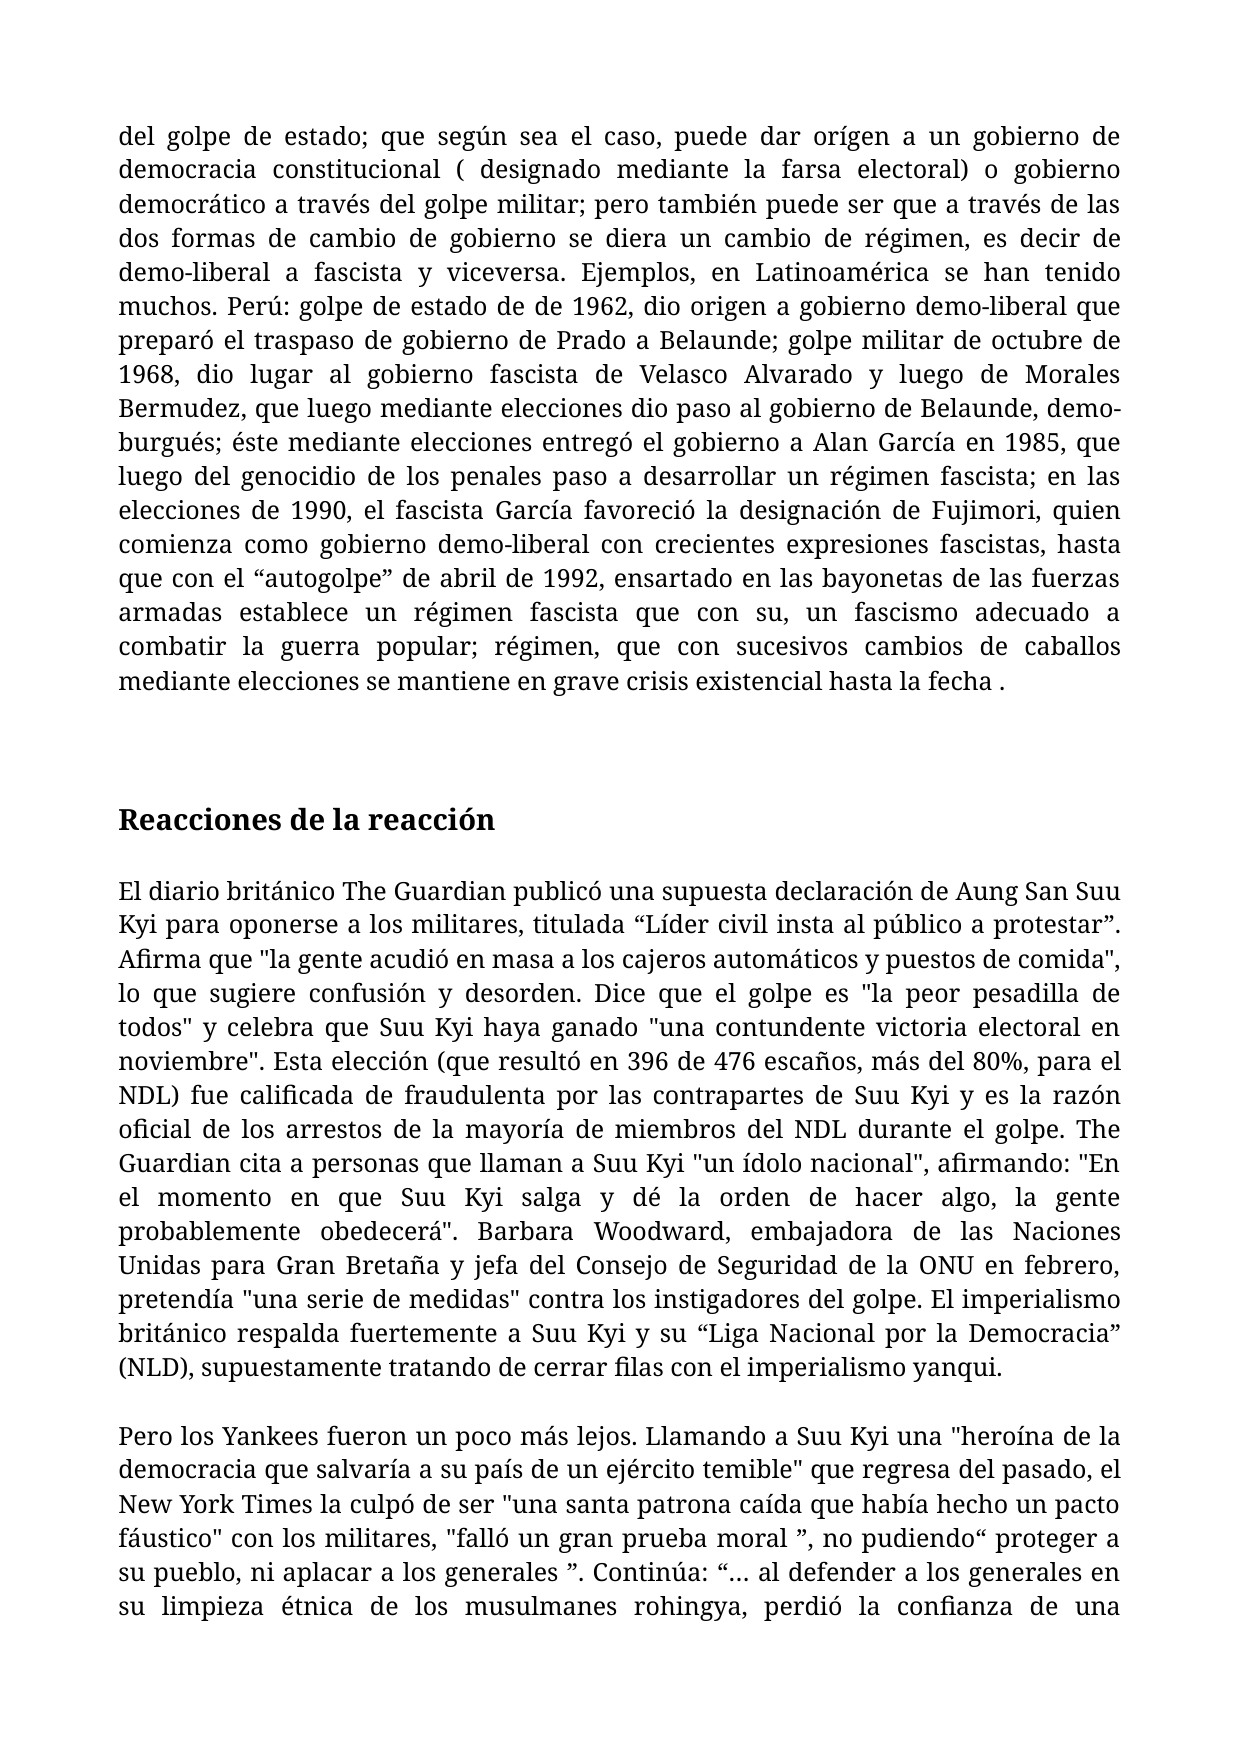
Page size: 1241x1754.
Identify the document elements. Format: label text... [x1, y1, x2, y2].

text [118, 1418, 1122, 1622]
text Reacciones de la reacción [118, 799, 1122, 839]
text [118, 118, 1122, 697]
text El diario británico The Guardian publicó una supuesta declaración de Aung San Suu Kyi para oponerse a los militares, titulada “Líder civil insta al público a protestar”. Afirma que "la gente acudió en masa a los cajeros automáticos y puestos de comida", lo que sugiere confusión y desorden. Dice que el golpe es "la peor pesadilla de todos" y celebra que Suu Kyi haya ganado "una contundente victoria electoral en noviembre". Esta elección (que resultó en 396 de 476 escaños, más del 80%, para el NDL) fue calificada de fraudulenta por las contrapartes de Suu Kyi y es la razón oficial de los arrestos de la mayoría de miembros del NDL durante el golpe. The Guardian cita a personas que llaman a Suu Kyi "un ídolo nacional", afirmando: "En el momento en que Suu Kyi salga y dé la orden de hacer algo, la gente probablemente obedecerá". Barbara Woodward, embajadora de las Naciones Unidas para Gran Bretaña y jefa del Consejo de Seguridad de la ONU en febrero, pretendía "una serie de medidas" contra los instigadores del golpe. El imperialismo británico respalda fuertemente a Suu Kyi y su “Liga Nacional por la Democracia” (NLD), supuestamente tratando de cerrar filas con el imperialismo yanqui. [118, 873, 1122, 1384]
